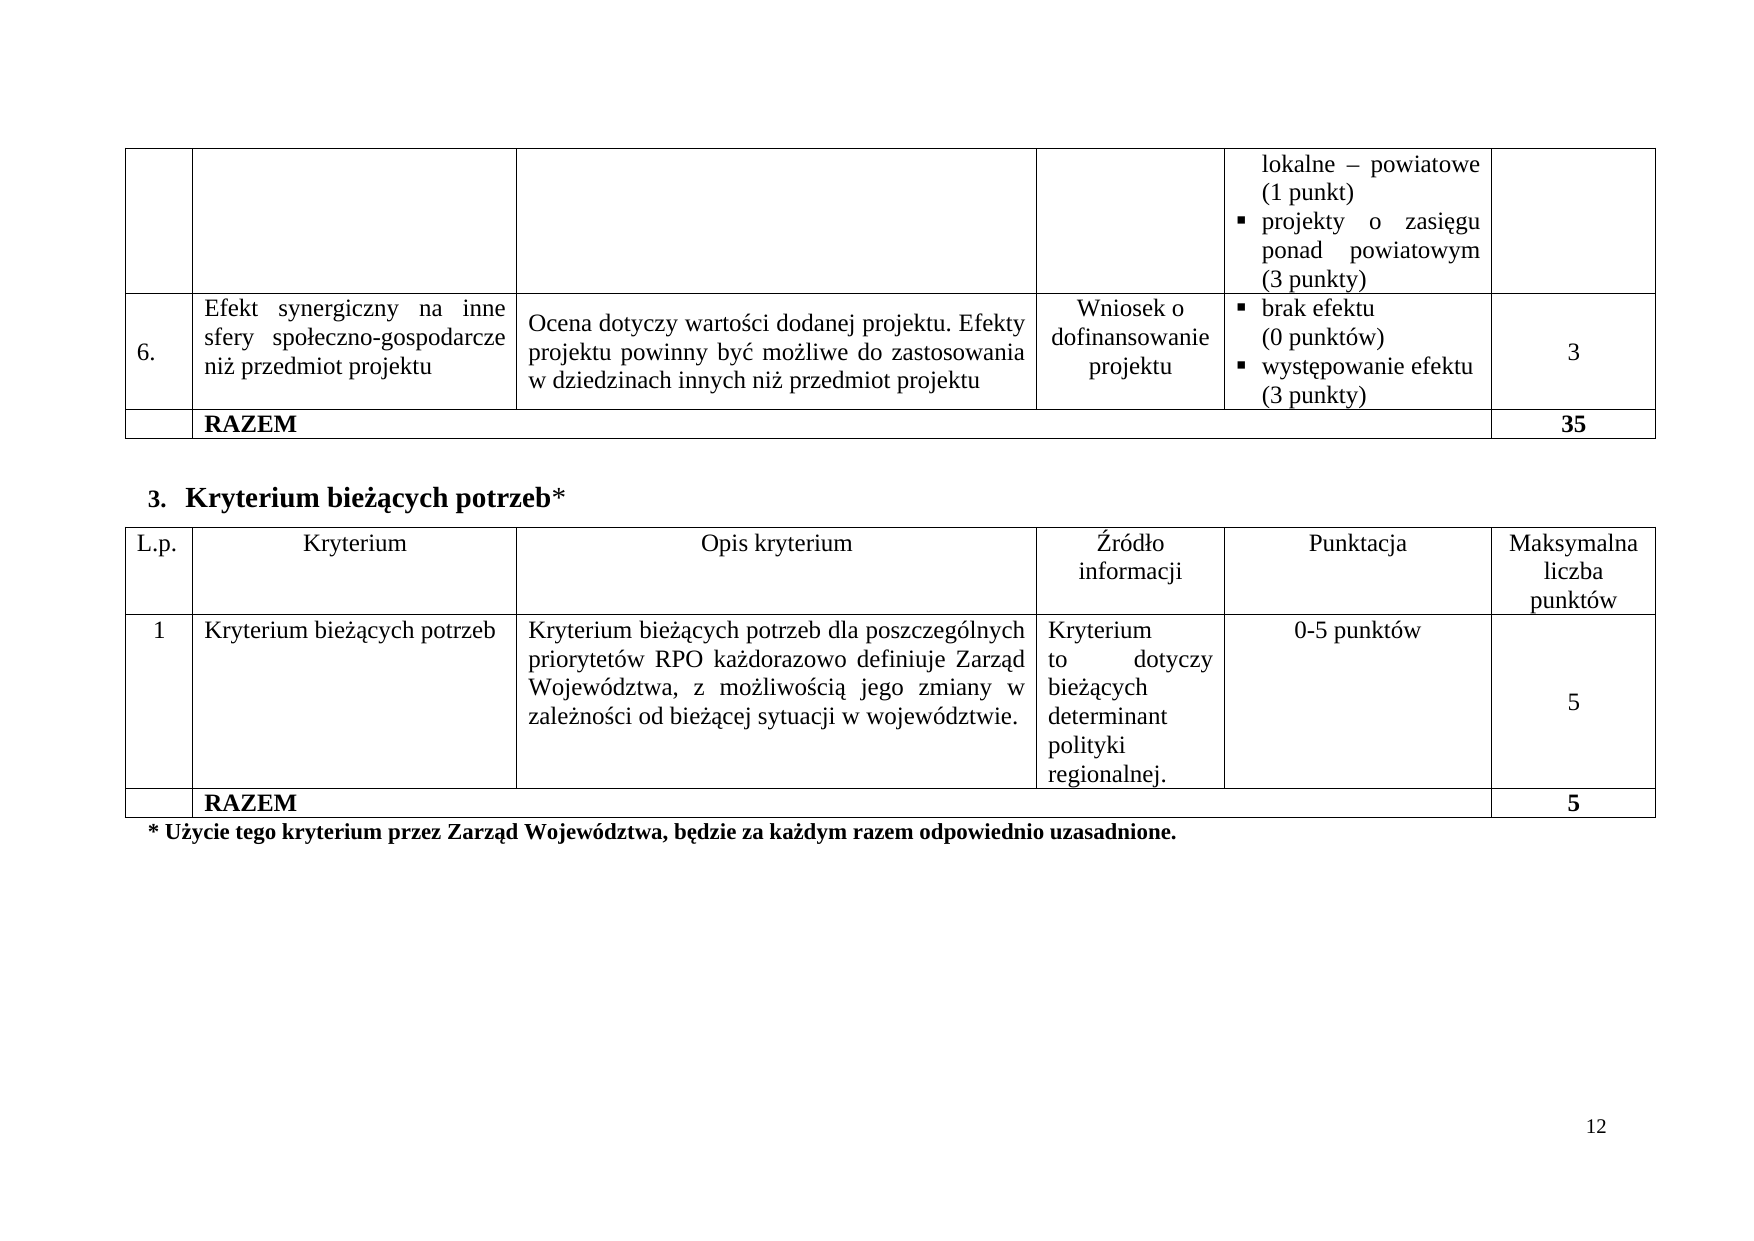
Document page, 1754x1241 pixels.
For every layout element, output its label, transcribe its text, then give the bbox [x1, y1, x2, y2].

table_cell 0-5 punktów [1225, 615, 1491, 787]
table_cell RAZEM [193, 789, 1491, 817]
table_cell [517, 149, 1036, 292]
table_cell 5. [126, 149, 192, 292]
table_cell 35 [1492, 410, 1655, 438]
table_cell Kryterium bieżących potrzeb [193, 615, 516, 787]
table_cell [1037, 149, 1224, 292]
table_cell Kryterium to dotyczy bieżących determinant polityki regionalnej. [1037, 615, 1224, 787]
table_cell 3 [1492, 149, 1655, 292]
table_cell Efekt synergiczny na inne sfery społeczno-gospodarcze niż przedmiot projektu [193, 294, 516, 408]
table_cell Wniosek o dofinansowanie projektu [1037, 294, 1224, 408]
table_cell 3 [1492, 294, 1655, 408]
table_cell RAZEM [193, 410, 1491, 438]
table_cell 5 [1492, 789, 1655, 817]
table_header L.p. [126, 528, 192, 614]
table_header Punktacja [1225, 528, 1491, 614]
table_cell 1 [126, 615, 192, 787]
table_cell Ocena dotyczy wartości dodanej projektu. Efekty projektu powinny być możliwe do zastosowania w dziedzinach innych niż przedmiot projektu [517, 294, 1036, 408]
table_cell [193, 149, 516, 292]
table_header Opis kryterium [517, 528, 1036, 614]
table_cell Kryterium bieżących potrzeb dla poszczególnych priorytetów RPO każdorazowo definiuje Zarząd Województwa, z możliwością jego zmiany w zależności od bieżącej sytuacji w województwie. [517, 615, 1036, 787]
table_cell 6. [126, 294, 192, 408]
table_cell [1225, 149, 1491, 292]
table_header Źródło informacji [1037, 528, 1224, 614]
table_cell [126, 410, 192, 438]
table_cell brak efektu (0 punktów) występowanie efektu (3 punkty) [1225, 294, 1491, 408]
table_cell 5 [1492, 615, 1655, 787]
table_cell [126, 789, 192, 817]
text * Użycie tego kryterium przez Zarząd Województwa, będzie za każdym razem odpowiednio uzasadnione. [148, 818, 1606, 845]
list Kryterium bieżących potrzeb* [148, 481, 1606, 514]
table_header Maksymalna liczba punktów [1492, 528, 1655, 614]
table_header Kryterium [193, 528, 516, 614]
